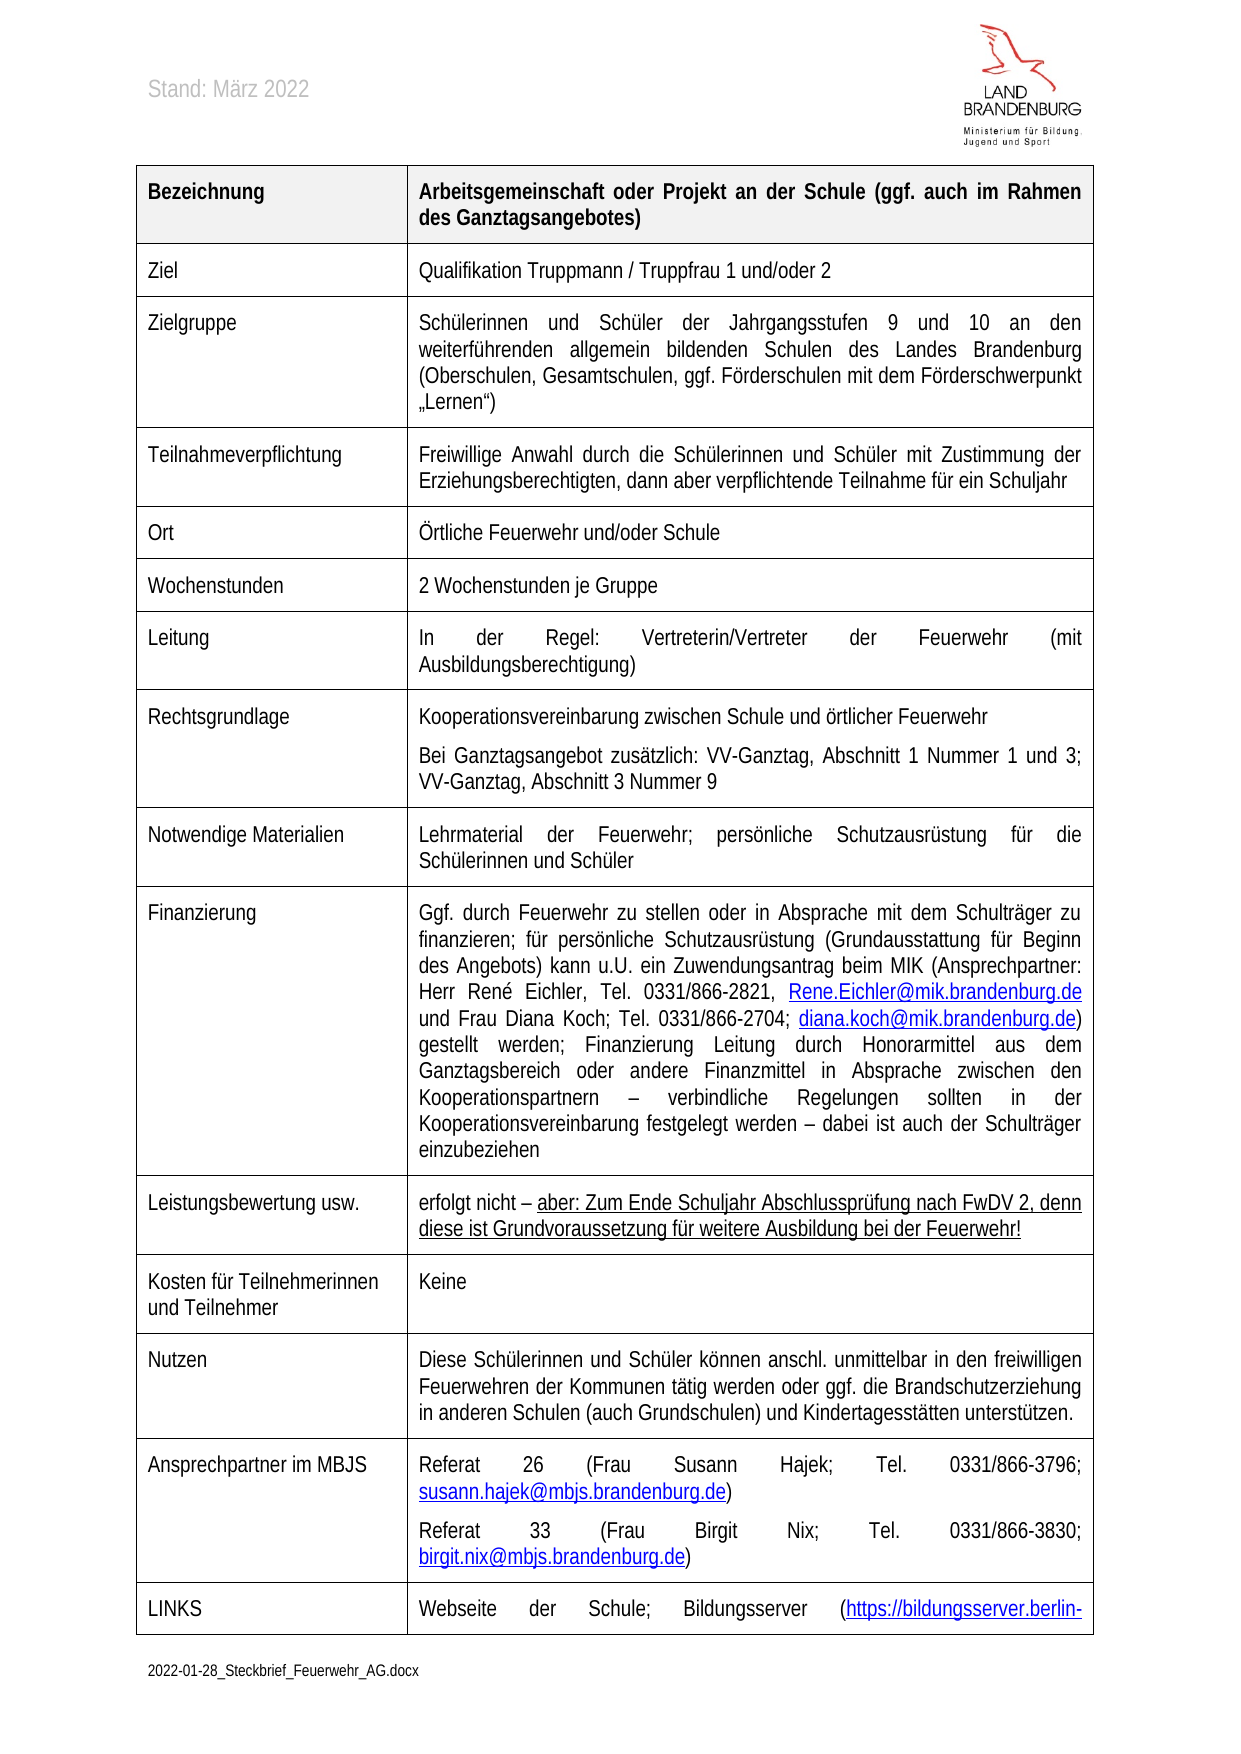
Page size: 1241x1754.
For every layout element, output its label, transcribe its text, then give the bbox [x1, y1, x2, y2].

table_cell Nutzen [137, 1334, 407, 1438]
table_cell Kosten für Teilnehmerinnen und Teilnehmer [137, 1255, 407, 1333]
table_cell Ziel [137, 244, 407, 296]
table_cell Ort [137, 507, 407, 558]
table_cell Ggf. durch Feuerwehr zu stellen oder in Absprache mit dem Schulträger zu finanzieren; für persönliche Schutzausrüstung (Grundausstattung für Beginn des Angebots) kann u.U. ein Zuwendungsantrag beim MIK (Ansprechpartner: Herr René Eichler, Tel. 0331/866-2821, Rene.Eichler@mik.brandenburg.de und Frau Diana Koch; Tel. 0331/866-2704; diana.koch@mik.brandenburg.de) gestellt werden; Finanzierung Leitung durch Honorarmittel aus dem Ganztagsbereich oder andere Finanzmittel in Absprache zwischen den Kooperationspartnern – verbindliche Regelungen sollten in der Kooperationsvereinbarung festgelegt werden – dabei ist auch der Schulträger einzubeziehen [408, 887, 1093, 1175]
table_cell Finanzierung [137, 887, 407, 1175]
table_cell Rechtsgrundlage [137, 690, 407, 807]
table_cell Referat 26 (Frau Susann Hajek; Tel. 0331/866-3796; susann.hajek@mbjs.brandenburg.de) Referat 33 (Frau Birgit Nix; Tel. 0331/866-3830; birgit.nix@mbjs.brandenburg.de) [408, 1439, 1093, 1582]
table_cell Lehrmaterial der Feuerwehr; persönliche Schutzausrüstung für die Schülerinnen und Schüler [408, 808, 1093, 886]
table_cell Leistungsbewertung usw. [137, 1176, 407, 1254]
table_cell erfolgt nicht – aber: Zum Ende Schuljahr Abschlussprüfung nach FwDV 2, denn diese ist Grundvoraussetzung für weitere Ausbildung bei der Feuerwehr! [408, 1176, 1093, 1254]
table_header Arbeitsgemeinschaft oder Projekt an der Schule (ggf. auch im Rahmen des Ganztagsangebotes) [408, 166, 1093, 243]
table_cell Diese Schülerinnen und Schüler können anschl. unmittelbar in den freiwilligen Feuerwehren der Kommunen tätig werden oder ggf. die Brandschutzerziehung in anderen Schulen (auch Grundschulen) und Kindertagesstätten unterstützen. [408, 1334, 1093, 1438]
table_cell Kooperationsvereinbarung zwischen Schule und örtlicher Feuerwehr Bei Ganztagsangebot zusätzlich: VV-Ganztag, Abschnitt 1 Nummer 1 und 3; VV-Ganztag, Abschnitt 3 Nummer 9 [408, 690, 1093, 807]
table_cell Qualifikation Truppmann / Truppfrau 1 und/oder 2 [408, 244, 1093, 296]
table_cell Ansprechpartner im MBJS [137, 1439, 407, 1582]
picture [963, 24, 1082, 147]
table_cell Schülerinnen und Schüler der Jahrgangsstufen 9 und 10 an den weiterführenden allgemein bildenden Schulen des Landes Brandenburg (Oberschulen, Gesamtschulen, ggf. Förderschulen mit dem Förderschwerpunkt „Lernen“) [408, 297, 1093, 427]
table_cell In der Regel: Vertreterin/Vertreter der Feuerwehr (mit Ausbildungsberechtigung) [408, 612, 1093, 689]
table_cell Wochenstunden [137, 559, 407, 611]
table_header Bezeichnung [137, 166, 407, 243]
table_cell 2 Wochenstunden je Gruppe [408, 559, 1093, 611]
table_cell Örtliche Feuerwehr und/oder Schule [408, 507, 1093, 558]
table_cell Teilnahmeverpflichtung [137, 428, 407, 506]
table_cell Freiwillige Anwahl durch die Schülerinnen und Schüler mit Zustimmung der Erziehungsberechtigten, dann aber verpflichtende Teilnahme für ein Schuljahr [408, 428, 1093, 506]
table_cell Leitung [137, 612, 407, 689]
table_cell Keine [408, 1255, 1093, 1333]
table_cell Zielgruppe [137, 297, 407, 427]
table_cell LINKS [137, 1583, 407, 1634]
table_cell Notwendige Materialien [137, 808, 407, 886]
